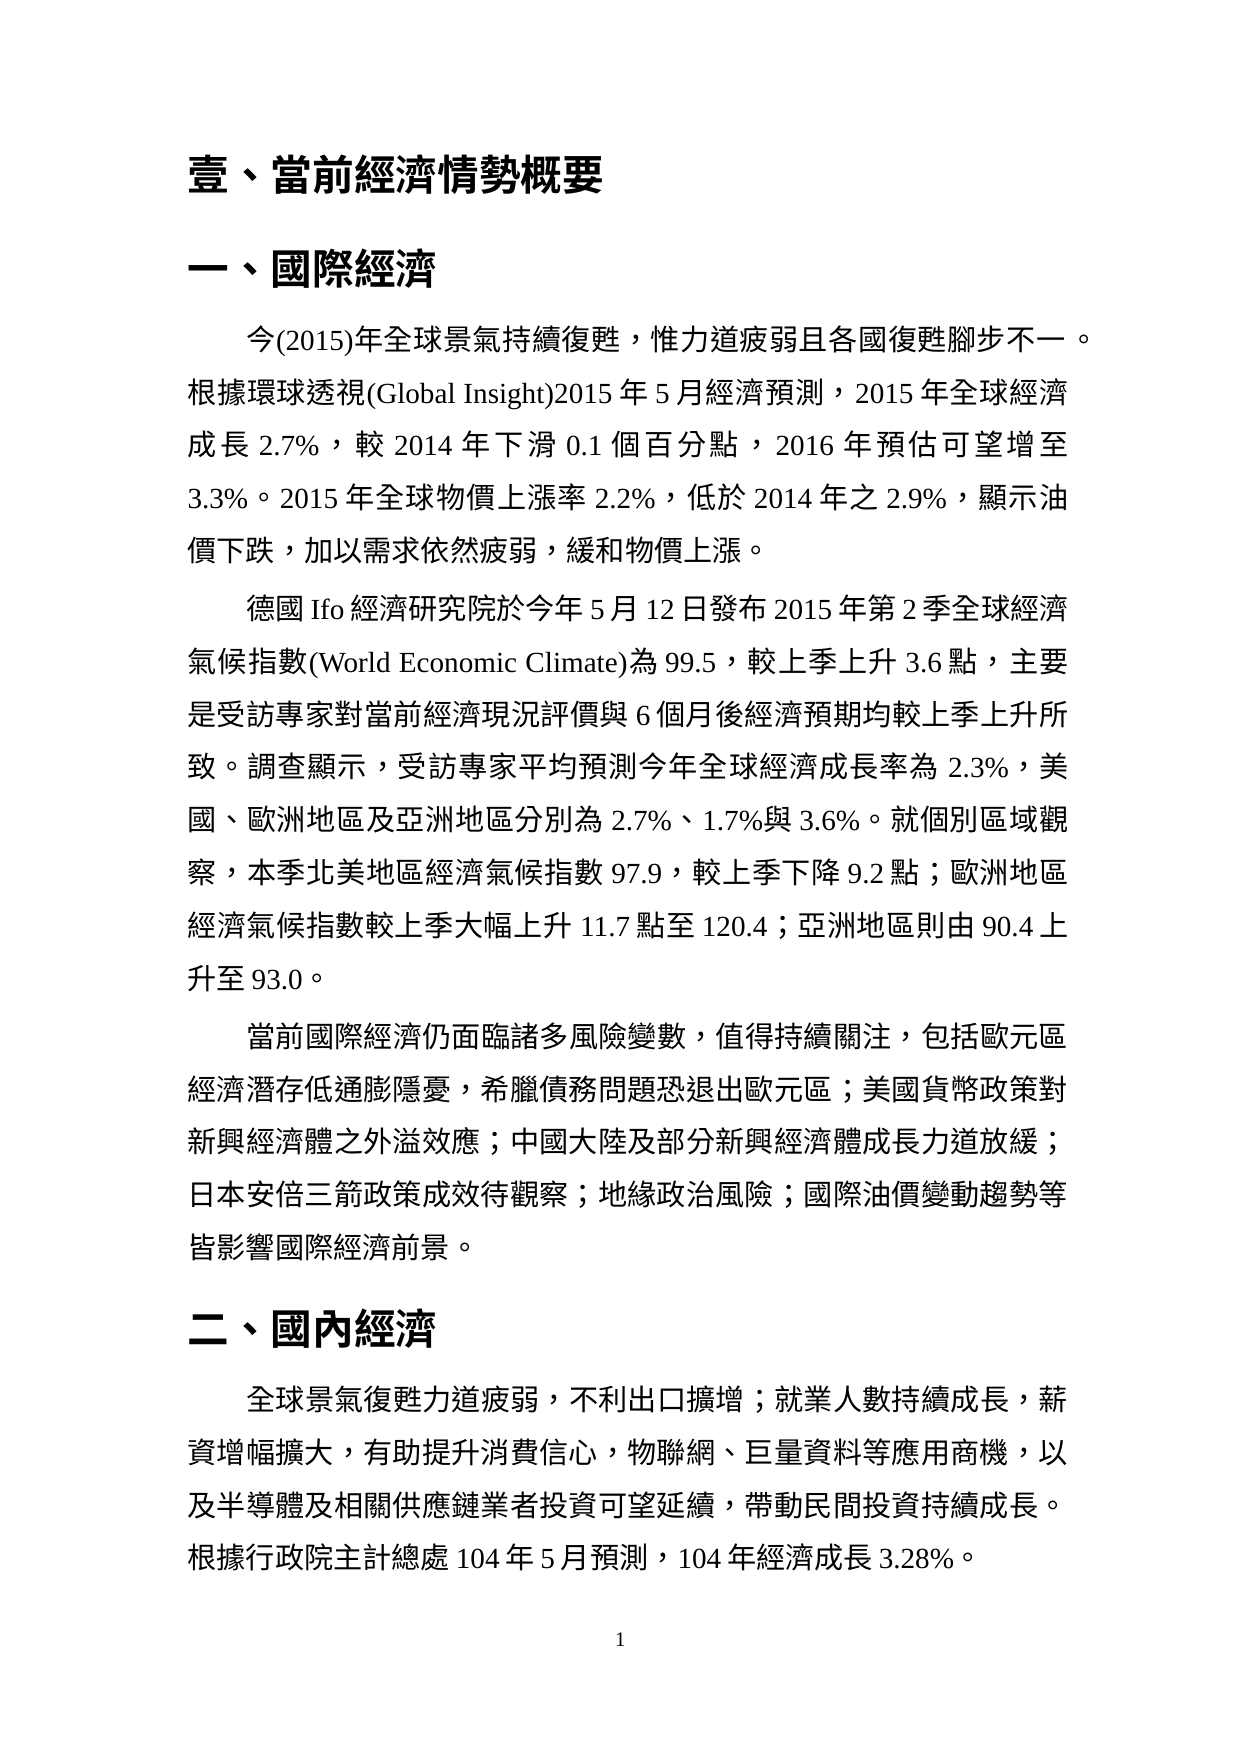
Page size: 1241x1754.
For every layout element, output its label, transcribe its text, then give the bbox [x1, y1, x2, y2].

text 今(2015)年全球景氣持續復甦，惟力道疲弱且各國復甦腳步不一。根據環球透視(Global Insight)2015年5月經濟預測，2015年全球經濟成長2.7%，較2014年下滑0.1個百分點，2016年預估可望增至3.3%。2015年全球物價上漲率2.2%，低於2014年之2.9%，顯示油價下跌，加以需求依然疲弱，緩和物價上漲。 [187, 316, 1069, 570]
text 當前國際經濟仍面臨諸多風險變數，值得持續關注，包括歐元區經濟潛存低通膨隱憂，希臘債務問題恐退出歐元區；美國貨幣政策對新興經濟體之外溢效應；中國大陸及部分新興經濟體成長力道放緩；日本安倍三箭政策成效待觀察；地緣政治風險；國際油價變動趨勢等，皆影響國際經濟前景。 [187, 1013, 1069, 1267]
text 二、國內經濟 [187, 1296, 1053, 1356]
text 德國Ifo經濟研究院於今年5月12日發布2015年第2季全球經濟氣候指數(World Economic Climate)為99.5，較上季上升3.6點，主要是受訪專家對當前經濟現況評價與6個月後經濟預期均較上季上升所致。調查顯示，受訪專家平均預測今年全球經濟成長率為2.3%，美國、歐洲地區及亞洲地區分別為2.7%、1.7%與3.6%。就個別區域觀察，本季北美地區經濟氣候指數97.9，較上季下降9.2點；歐洲地區經濟氣候指數較上季大幅上升11.7點至120.4；亞洲地區則由90.4上升至93.0。 [187, 586, 1069, 998]
text 全球景氣復甦力道疲弱，不利出口擴增；就業人數持續成長，薪資增幅擴大，有助提升消費信心，物聯網、巨量資料等應用商機，以及半導體及相關供應鏈業者投資可望延續，帶動民間投資持續成長。根據行政院主計總處104年5月預測，104年經濟成長3.28%。 [187, 1377, 1069, 1577]
text 壹、當前經濟情勢概要 [187, 142, 1053, 202]
text 一、國際經濟 [187, 236, 1053, 296]
